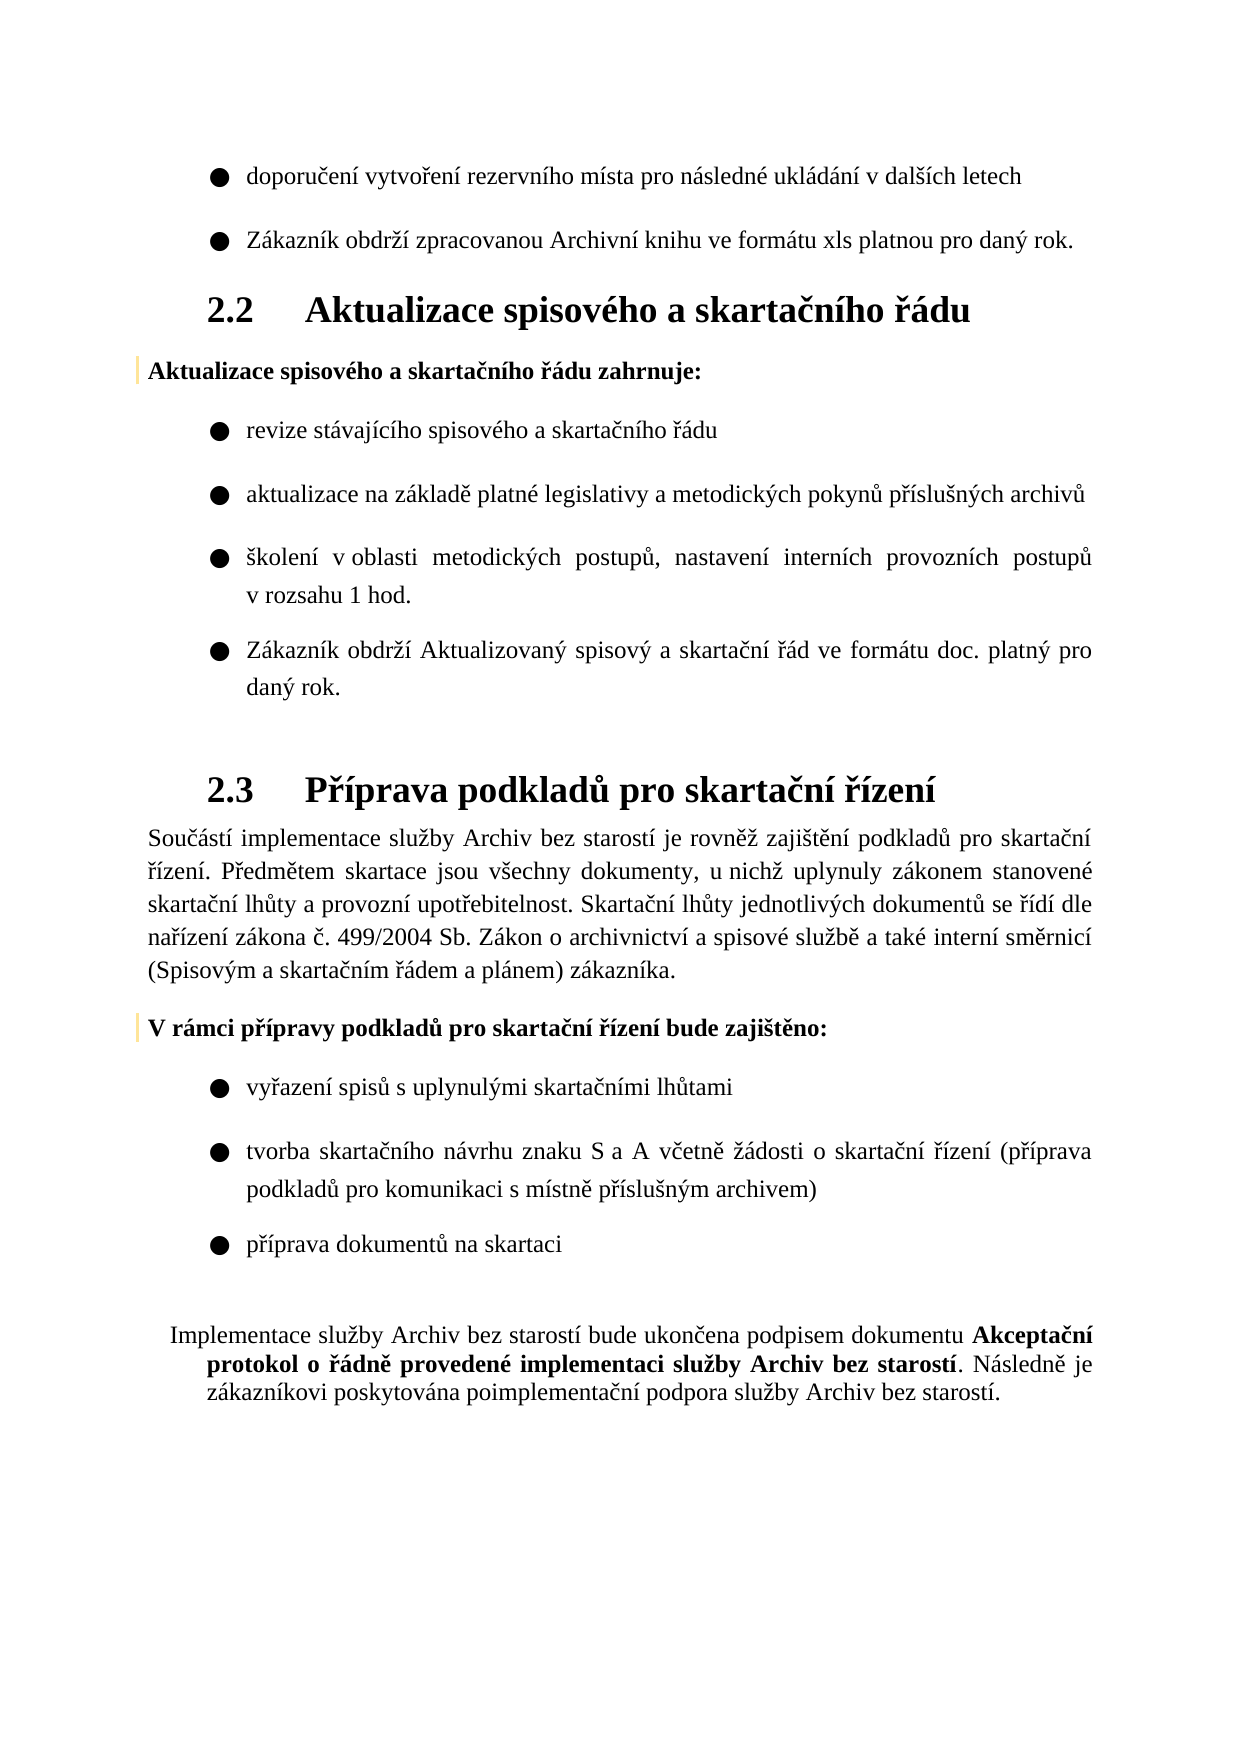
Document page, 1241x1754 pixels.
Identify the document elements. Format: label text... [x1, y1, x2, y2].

text Aktualizace spisového a skartačního řádu zahrnuje: [139, 356, 1093, 384]
list Aktualizace spisového a skartačního řádu [207, 288, 1093, 331]
list vyřazení spisů s uplynulými skartačními lhůtami [209, 1059, 1093, 1110]
list tvorba skartačního návrhu znaku S a A včetně žádosti o skartační řízení (příprava podkladů pro komunikaci s místně příslušným archivem) [209, 1122, 1093, 1202]
list doporučení vytvoření rezervního místa pro následné ukládání v dalších letech [209, 148, 1093, 199]
list Zákazník obdrží zpracovanou Archivní knihu ve formátu xls platnou pro daný rok. [209, 211, 1093, 263]
list Zákazník obdrží Aktualizovaný spisový a skartační řád ve formátu doc. platný pro daný rok. [209, 621, 1093, 701]
list revize stávajícího spisového a skartačního řádu [209, 401, 1093, 452]
list Příprava podkladů pro skartační řízení [207, 767, 1093, 811]
list příprava dokumentů na skartaci [209, 1215, 1093, 1266]
list aktualizace na základě platné legislativy a metodických pokynů příslušných archivů [209, 465, 1093, 516]
text Implementace služby Archiv bez starostí bude ukončena podpisem dokumentu Akceptační protokol o řádně provedené implementaci služby Archiv bez starostí. Následně je zákazníkovi poskytována poimplementační podpora služby Archiv bez starostí. [169, 1320, 1093, 1406]
text V rámci přípravy podkladů pro skartační řízení bude zajištěno: [139, 1013, 1093, 1042]
text Součástí implementace služby Archiv bez starostí je rovněž zajištění podkladů pro skartační řízení. Předmětem skartace jsou všechny dokumenty, u nichž uplynuly zákonem stanovené skartační lhůty a provozní upotřebitelnost. Skartační lhůty jednotlivých dokumentů se řídí dle nařízení zákona č. 499/2004 Sb. Zákon o archivnictví a spisové službě a také interní směrnicí (Spisovým a skartačním řádem a plánem) zákazníka. [148, 823, 1093, 984]
list školení v oblasti metodických postupů, nastavení interních provozních postupů v rozsahu 1 hod. [209, 529, 1093, 609]
